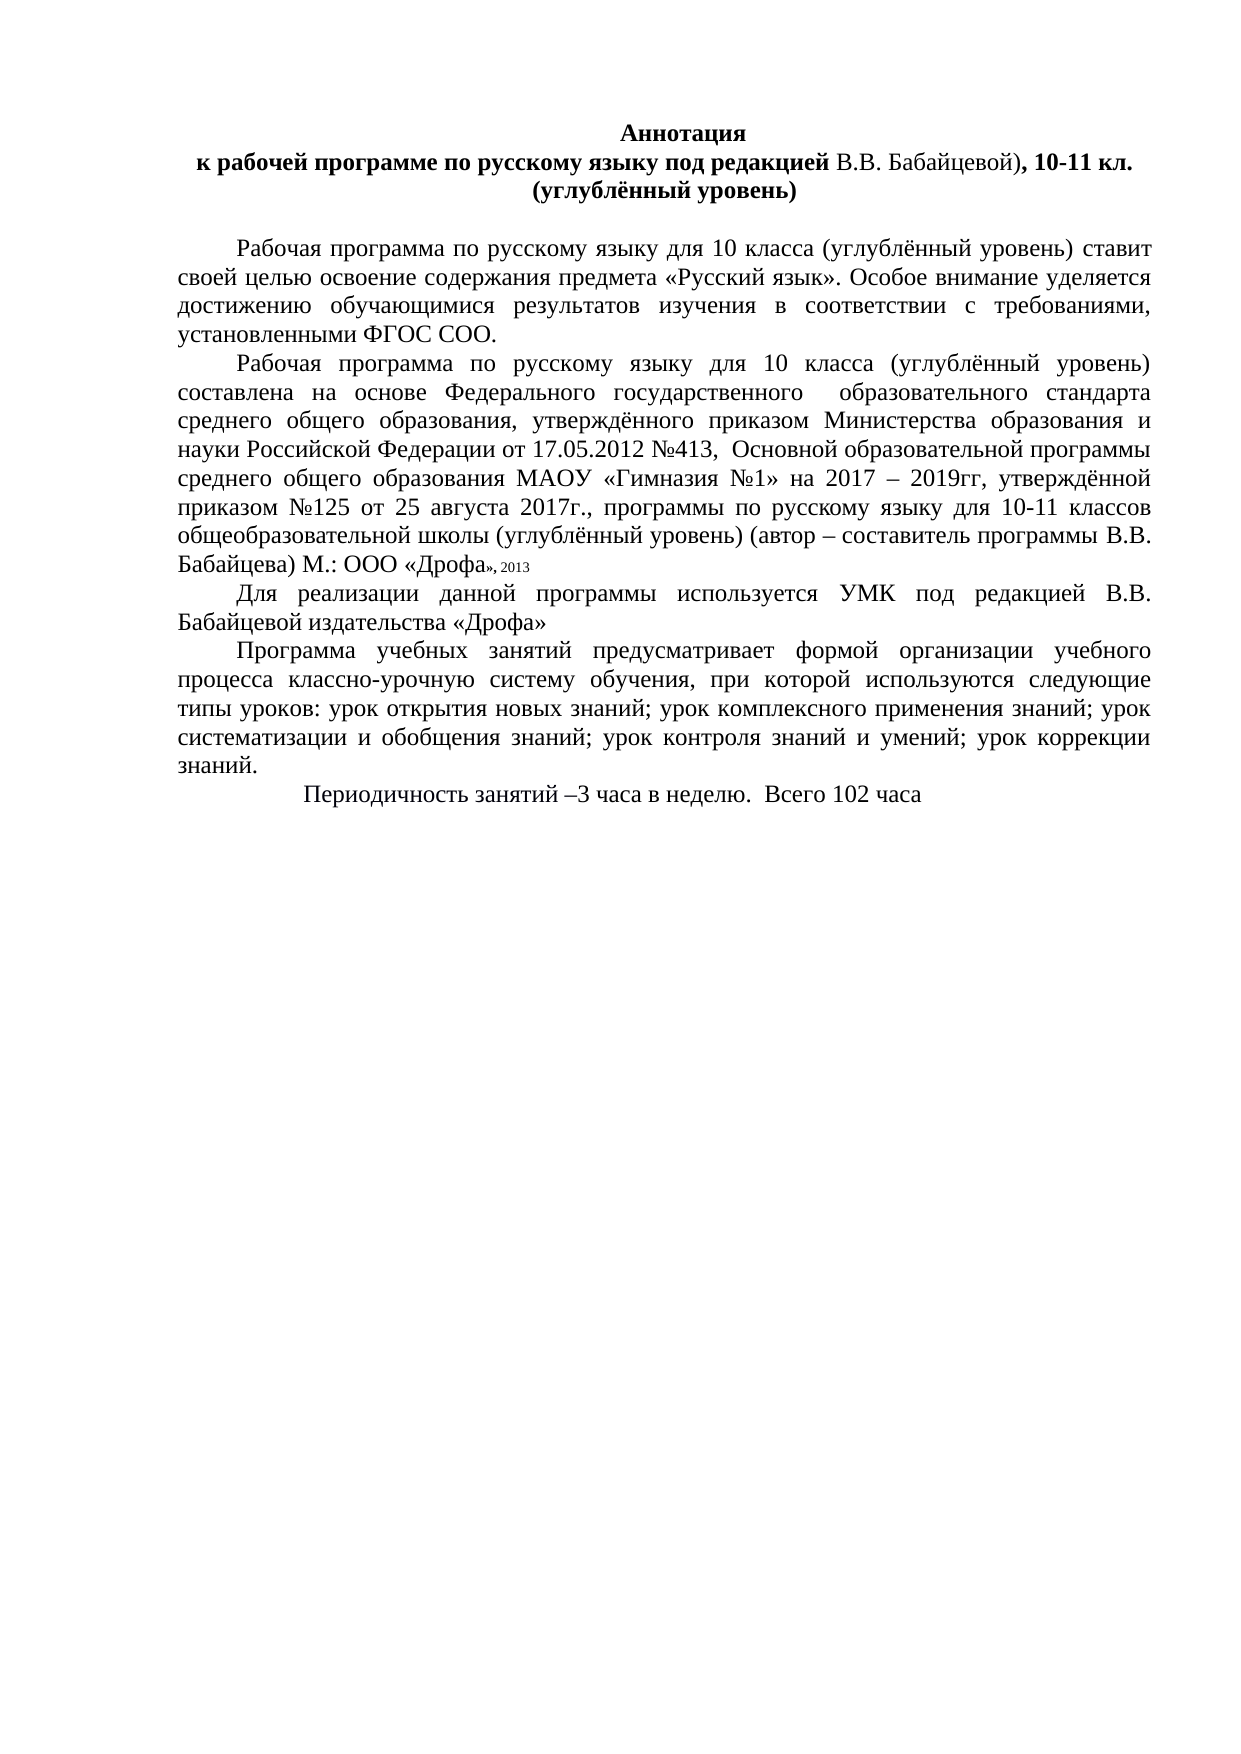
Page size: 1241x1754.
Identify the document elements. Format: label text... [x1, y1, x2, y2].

text Рабочая программа по русскому языку для 10 класса (углублённый уровень) составлена на основе Федерального государственного образовательного стандарта среднего общего образования, утверждённого приказом Министерства образования и науки Российской Федерации от 17.05.2012 №413, Основной образовательной программы среднего общего образования МАОУ «Гимназия №1» на 2017 – 2019гг, утверждённой приказом №125 от 25 августа 2017г., программы по русскому языку для 10-11 классов общеобразовательной школы (углублённый уровень) (автор – составитель программы В.В. Бабайцева) М.: ООО «Дрофа», 2013 [177, 348, 1152, 578]
text Для реализации данной программы используется УМК под редакцией В.В. Бабайцевой издательства «Дрофа» [177, 578, 1152, 636]
text Рабочая программа по русскому языку для 10 класса (углублённый уровень) ставит своей целью освоение содержания предмета «Русский язык». Особое внимание уделяется достижению обучающимися результатов изучения в соответствии с требованиями, установленными ФГОС СОО. [177, 233, 1152, 348]
text Программа учебных занятий предусматривает формой организации учебного процесса классно-урочную систему обучения, при которой используются следующие типы уроков: урок открытия новых знаний; урок комплексного применения знаний; урок систематизации и обобщения знаний; урок контроля знаний и умений; урок коррекции знаний. [177, 636, 1152, 779]
text Аннотация [214, 118, 1152, 147]
text Периодичность занятий –3 часа в неделю. Всего 102 часа [244, 779, 1152, 808]
text к рабочей программе по русскому языку под редакцией В.В. Бабайцевой), 10-11 кл. [177, 147, 1152, 176]
text (углублённый уровень) [177, 176, 1152, 204]
